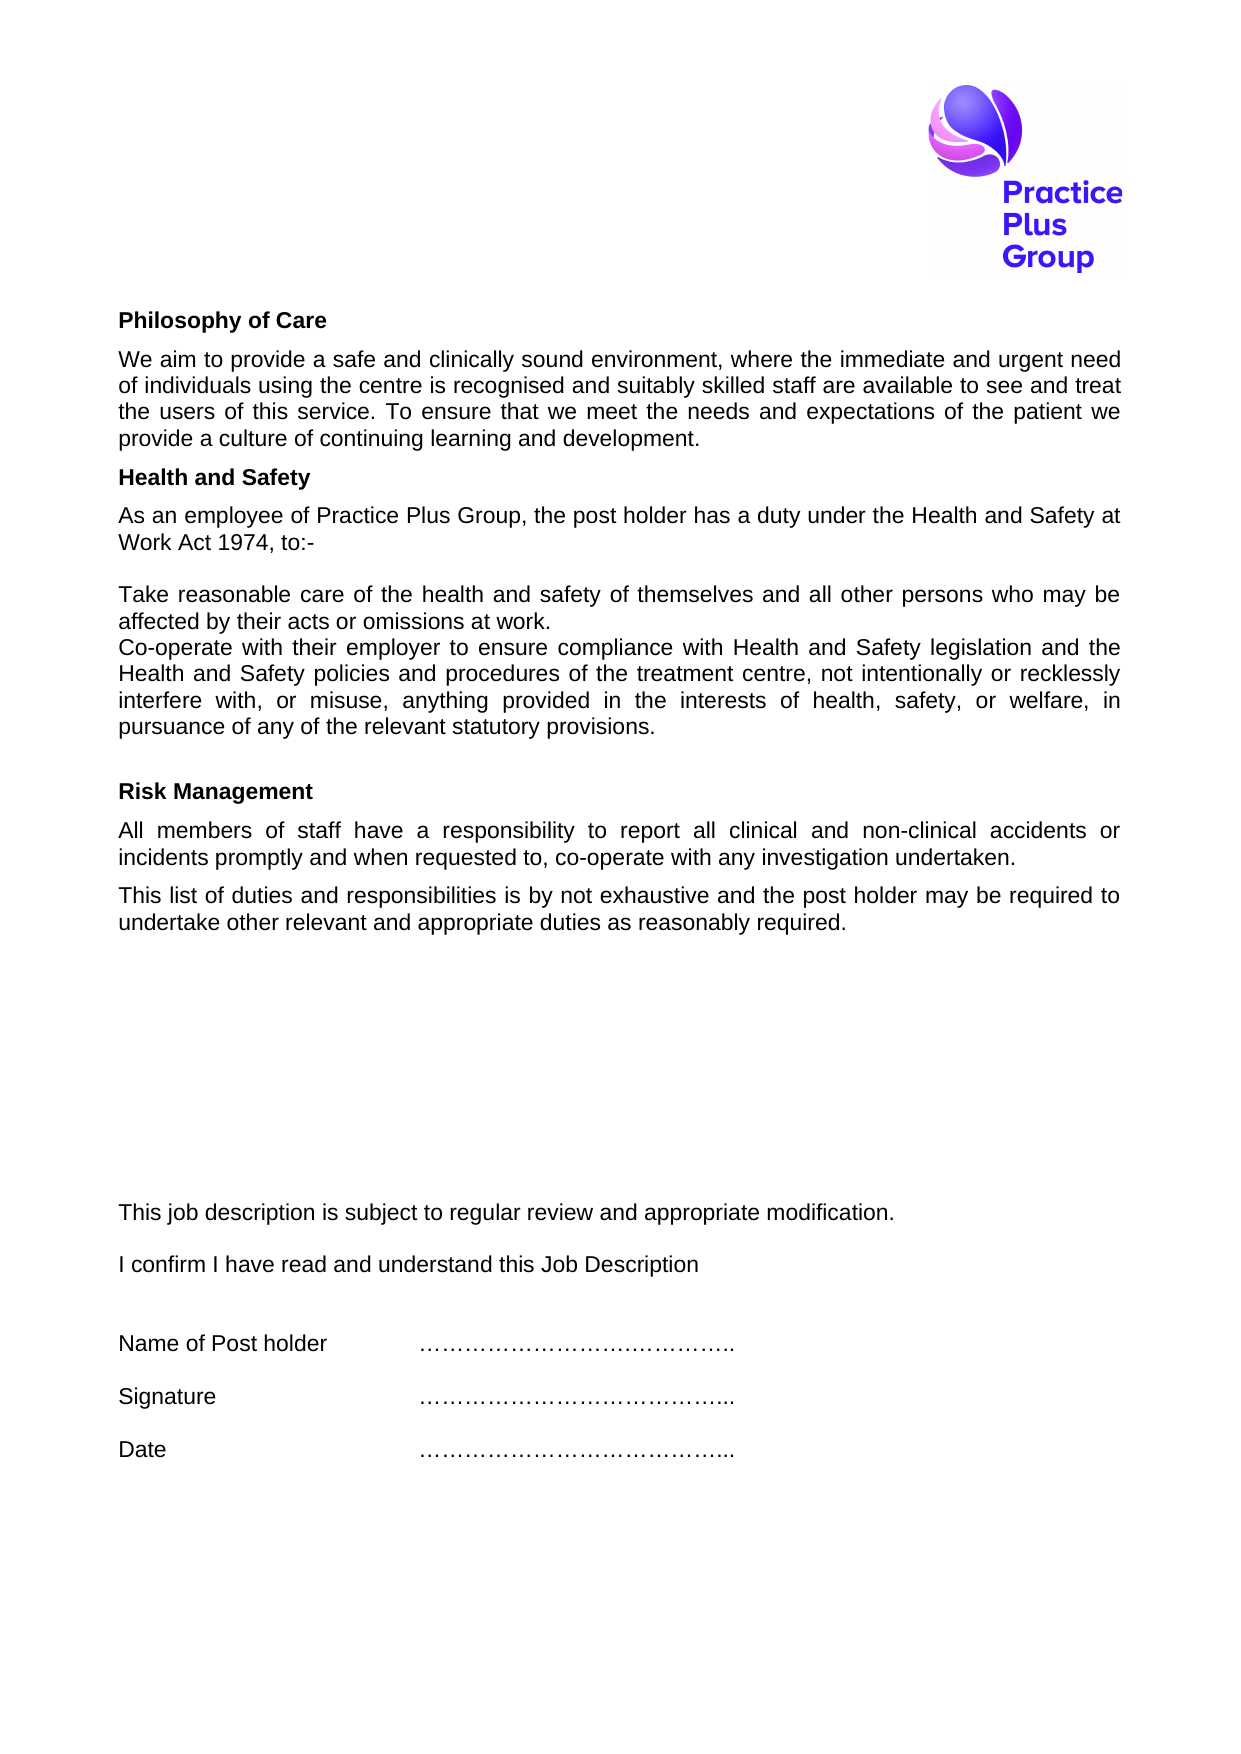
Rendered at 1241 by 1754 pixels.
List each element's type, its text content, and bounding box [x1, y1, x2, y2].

text All members of staff have a responsibility to report all clinical and non-clinical accidents or incidents promptly and when requested to, co-operate with any investigation undertaken. [118, 817, 1122, 870]
text Risk Management [118, 778, 1122, 805]
text Date …………………………………... [118, 1436, 1122, 1462]
text Co-operate with their employer to ensure compliance with Health and Safety legislation and the Health and Safety policies and procedures of the treatment centre, not intentionally or recklessly interfere with, or misuse, anything provided in the interests of health, safety, or welfare, in pursuance of any of the relevant statutory provisions. [118, 634, 1122, 739]
text We aim to provide a safe and clinically sound environment, where the immediate and urgent need of individuals using the centre is recognised and suitably skilled staff are available to see and treat the users of this service. To ensure that we meet the needs and expectations of the patient we provide a culture of continuing learning and development. [118, 346, 1122, 451]
text Name of Post holder ……………………….………….. [118, 1330, 1122, 1357]
text Take reasonable care of the health and safety of themselves and all other persons who may be affected by their acts or omissions at work. [118, 581, 1122, 634]
text Philosophy of Care [118, 307, 1122, 333]
text As an employee of Practice Plus Group, the post holder has a duty under the Health and Safety at Work Act 1974, to:- [118, 502, 1122, 555]
text This job description is subject to regular review and appropriate modification. [118, 1199, 1122, 1225]
text Health and Safety [118, 463, 1122, 490]
picture [928, 85, 1123, 273]
text This list of duties and responsibilities is by not exhaustive and the post holder may be required to undertake other relevant and appropriate duties as reasonably required. [118, 882, 1122, 935]
text I confirm I have read and understand this Job Description [118, 1251, 1122, 1278]
text Signature …………………………………... [118, 1383, 1122, 1409]
